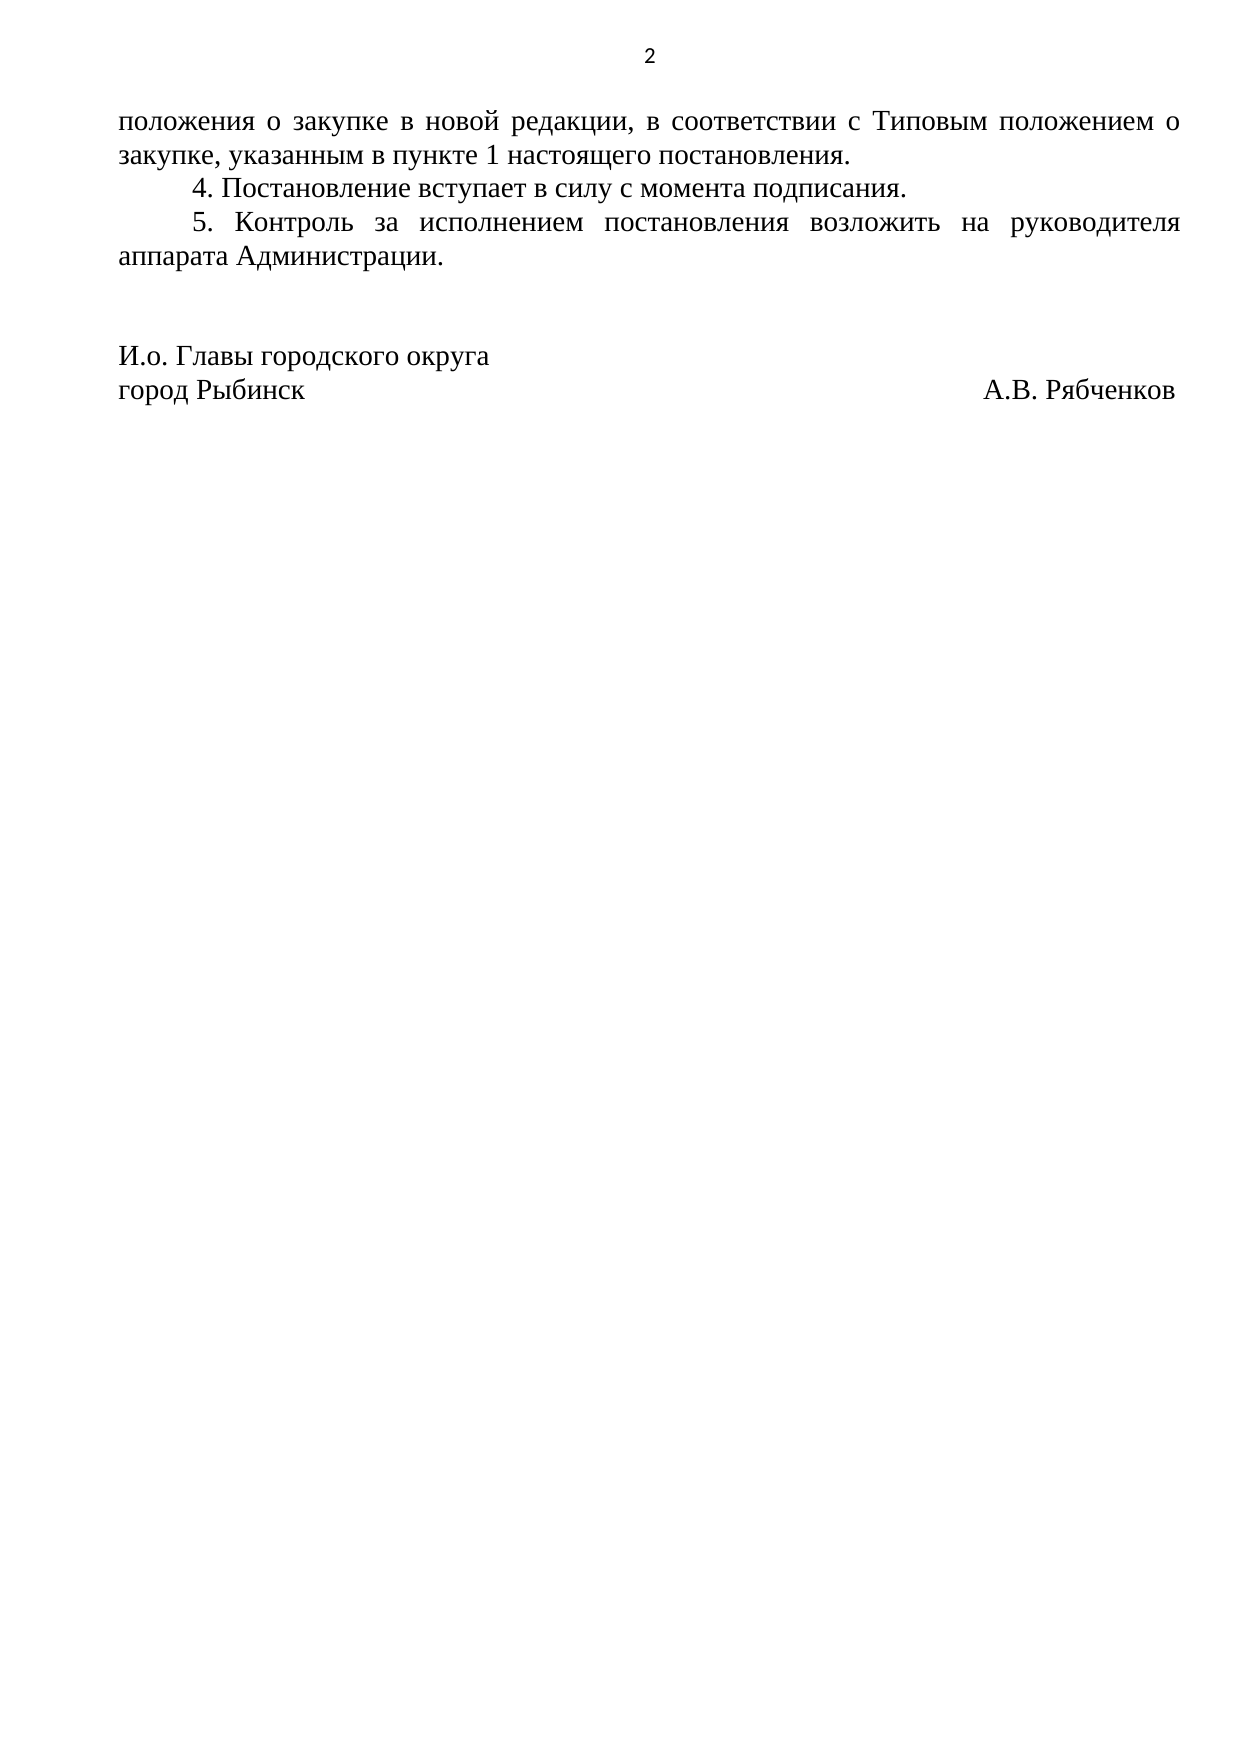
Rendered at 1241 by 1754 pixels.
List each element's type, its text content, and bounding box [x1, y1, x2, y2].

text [118, 103, 1181, 171]
text 4. Постановление вступает в силу с момента подписания. [118, 171, 1181, 204]
text город Рыбинск А.В. Рябченков [118, 372, 1181, 405]
text И.о. Главы городского округа [118, 338, 1181, 372]
text 5. Контроль за исполнением постановления возложить на руководителя аппарата Администрации. [118, 204, 1181, 271]
